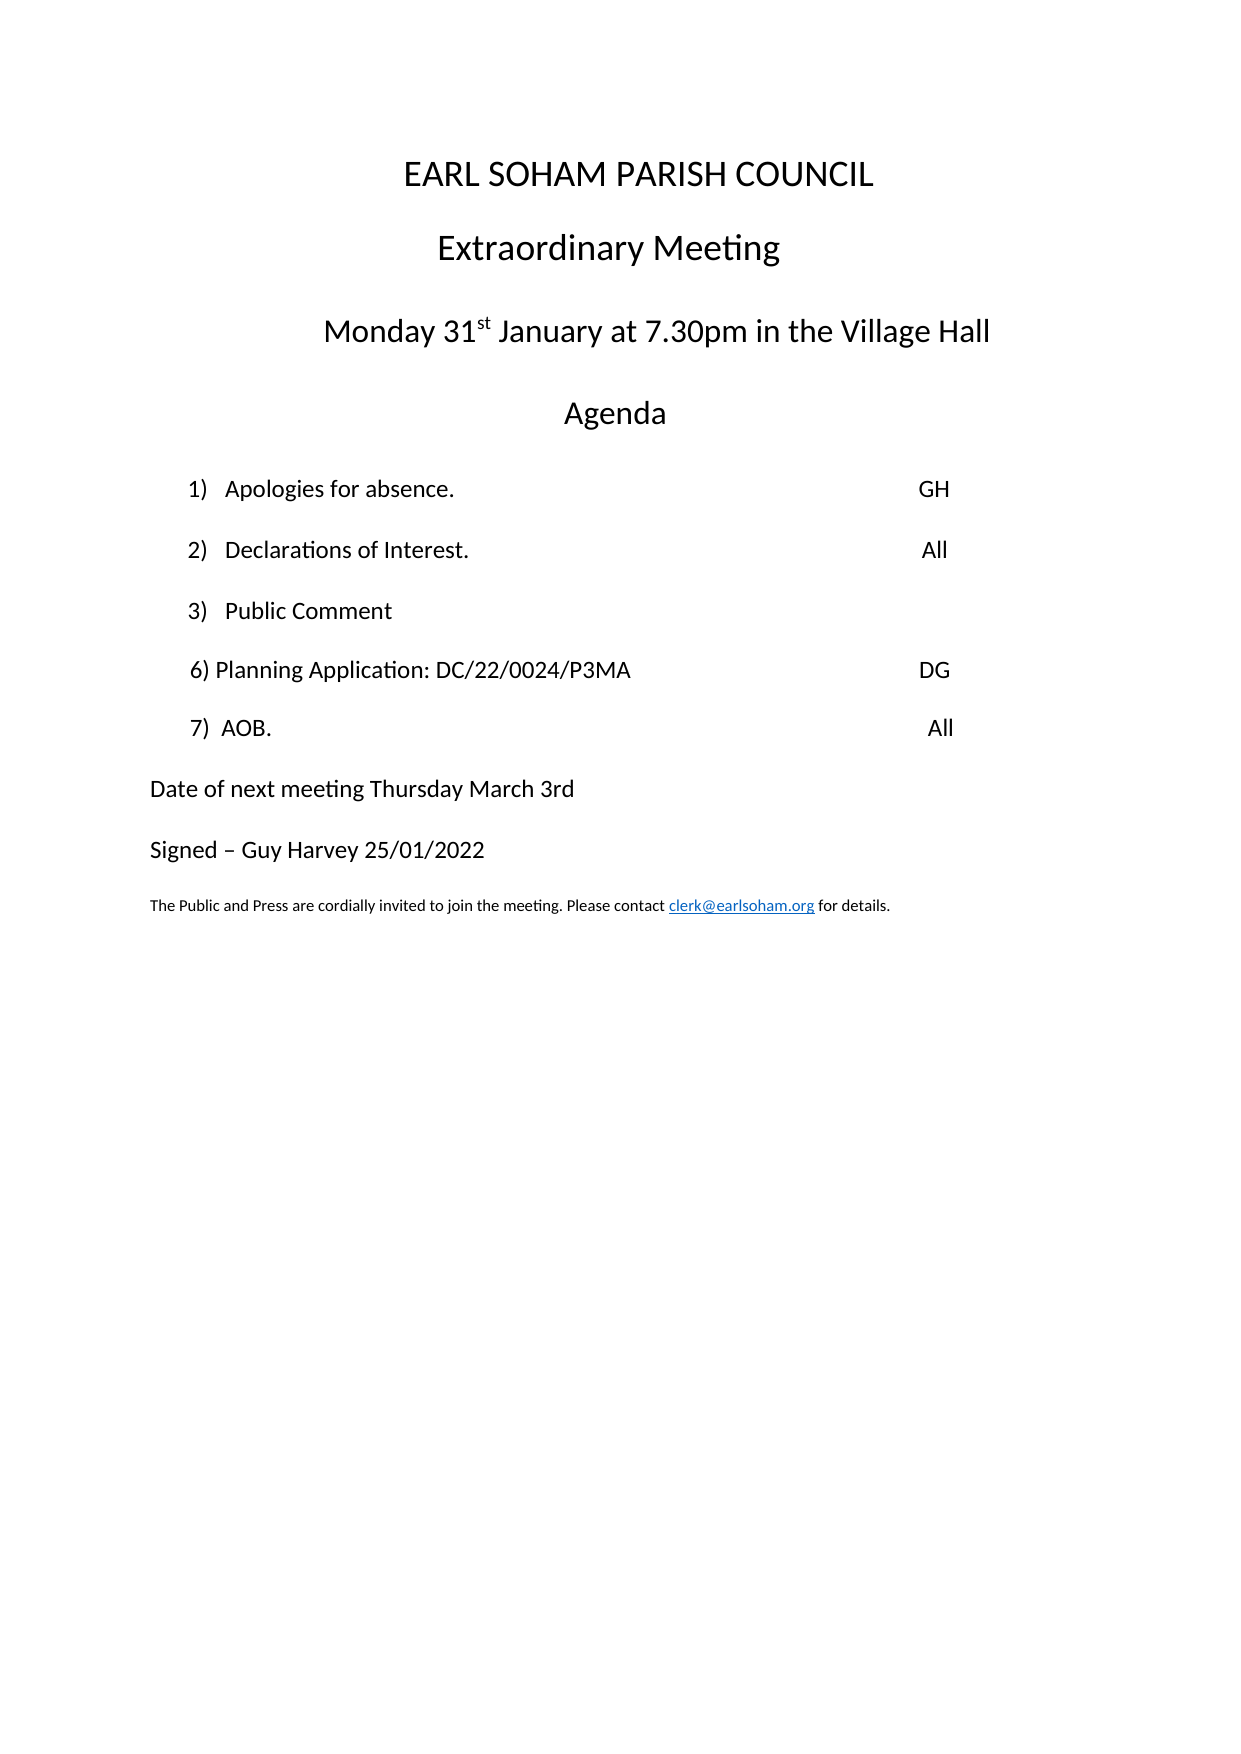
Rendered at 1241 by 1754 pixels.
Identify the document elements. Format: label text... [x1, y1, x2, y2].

text 6) Planning Application: DC/22/0024/P3MA DG [150, 654, 1090, 684]
text Agenda [150, 392, 1090, 433]
list Public Comment [187, 595, 1090, 626]
text EARL SOHAM PARISH COUNCIL [150, 150, 1090, 196]
list Apologies for absence. GH [187, 473, 1090, 504]
text The Public and Press are cordially invited to join the meeting. Please contact clerk@earlsoham.org for details. [150, 896, 1090, 916]
text 7) AOB. All [150, 712, 1090, 743]
text Extraordinary Meeting [150, 224, 1090, 270]
list Declarations of Interest. All [187, 534, 1090, 565]
text Signed – Guy Harvey 25/01/2022 [150, 834, 1090, 865]
text Date of next meeting Thursday March 3rd [150, 773, 1090, 804]
text Monday 31st January at 7.30pm in the Village Hall [150, 310, 1090, 351]
